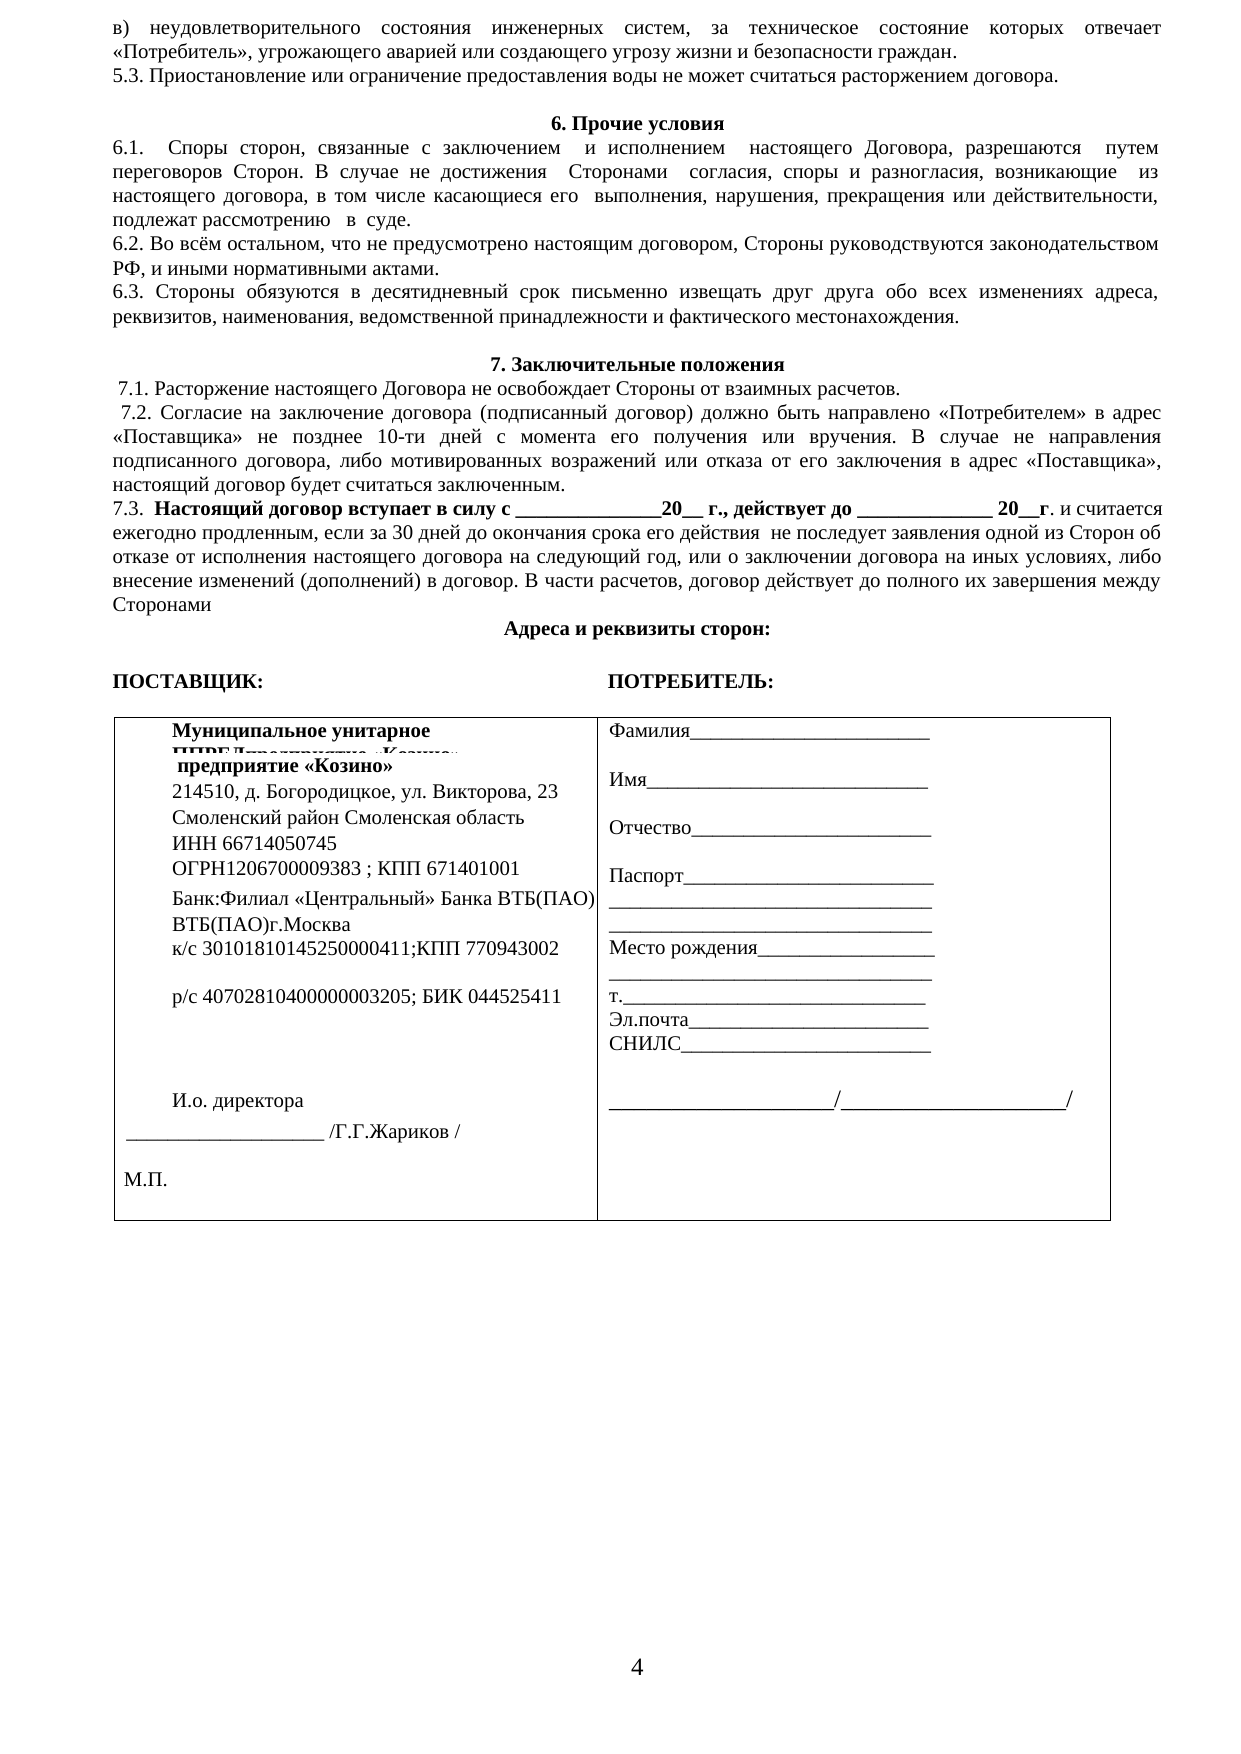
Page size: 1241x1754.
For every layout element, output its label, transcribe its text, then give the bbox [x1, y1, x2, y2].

text 7.2. Согласие на заключение договора (подписанный договор) должно быть направлено «Потребителем» в адрес «Поставщика» не позднее 10-ти дней с момента его получения или вручения. В случае не направления подписанного договора, либо мотивированных возражений или отказа от его заключения в адрес «Поставщика», настоящий договор будет считаться заключенным. [112, 400, 1162, 496]
text 7.3. Настоящий договор вступает в силу с ______________20__ г., действует до _____________ 20__г. и считается ежегодно продленным, если за 30 дней до окончания срока его действия не последует заявления одной из Сторон об отказе от исполнения настоящего договора на следующий год, или о заключении договора на иных условиях, либо внесение изменений (дополнений) в договор. В части расчетов, договор действует до полного их завершения между Сторонами [112, 496, 1162, 616]
text 5.3. Приостановление или ограничение предоставления воды не может считаться расторжением договора. [112, 63, 1162, 87]
table_header ___________________ /Г.Г.Жариков / М.П. [115, 718, 597, 1220]
text 6. Прочие условия [112, 111, 1162, 135]
text 7.1. Расторжение настоящего Договора не освобождает Стороны от взаимных расчетов. [112, 376, 1162, 400]
text 7. Заключительные положения [112, 352, 1162, 376]
text Адреса и реквизиты сторон: [112, 616, 1162, 640]
text 6.2. Во всём остальном, что не предусмотрено настоящим договором, Стороны руководствуются законодательством РФ, и иными нормативными актами. [112, 231, 1160, 279]
text 6.3. Стороны обязуются в десятидневный срок письменно извещать друг друга обо всех изменениях адреса, реквизитов, наименования, ведомственной принадлежности и фактического местонахождения. [112, 279, 1160, 328]
table_header Фамилия_______________________ Имя___________________________ Отчество_______________________ Паспорт________________________ _______________________________ _______________________________ Место рождения_________________ _______________________________ т._____________________________ Эл.почта_______________________ СНИЛС________________________ __________________/__________________/ [598, 718, 1110, 1220]
text 6.1. Споры сторон, связанные с заключением и исполнением настоящего Договора, разрешаются путем переговоров Сторон. В случае не достижения Сторонами согласия, споры и разногласия, возникающие из настоящего договора, в том числе касающиеся его выполнения, нарушения, прекращения или действительности, подлежат рассмотрению в суде. [112, 135, 1160, 231]
text ПОСТАВЩИК: ПОТРЕБИТЕЛЬ: [112, 669, 1162, 693]
text в) неудовлетворительного состояния инженерных систем, за техническое состояние которых отвечает «Потребитель», угрожающего аварией или создающего угрозу жизни и безопасности граждан. [112, 15, 1162, 63]
